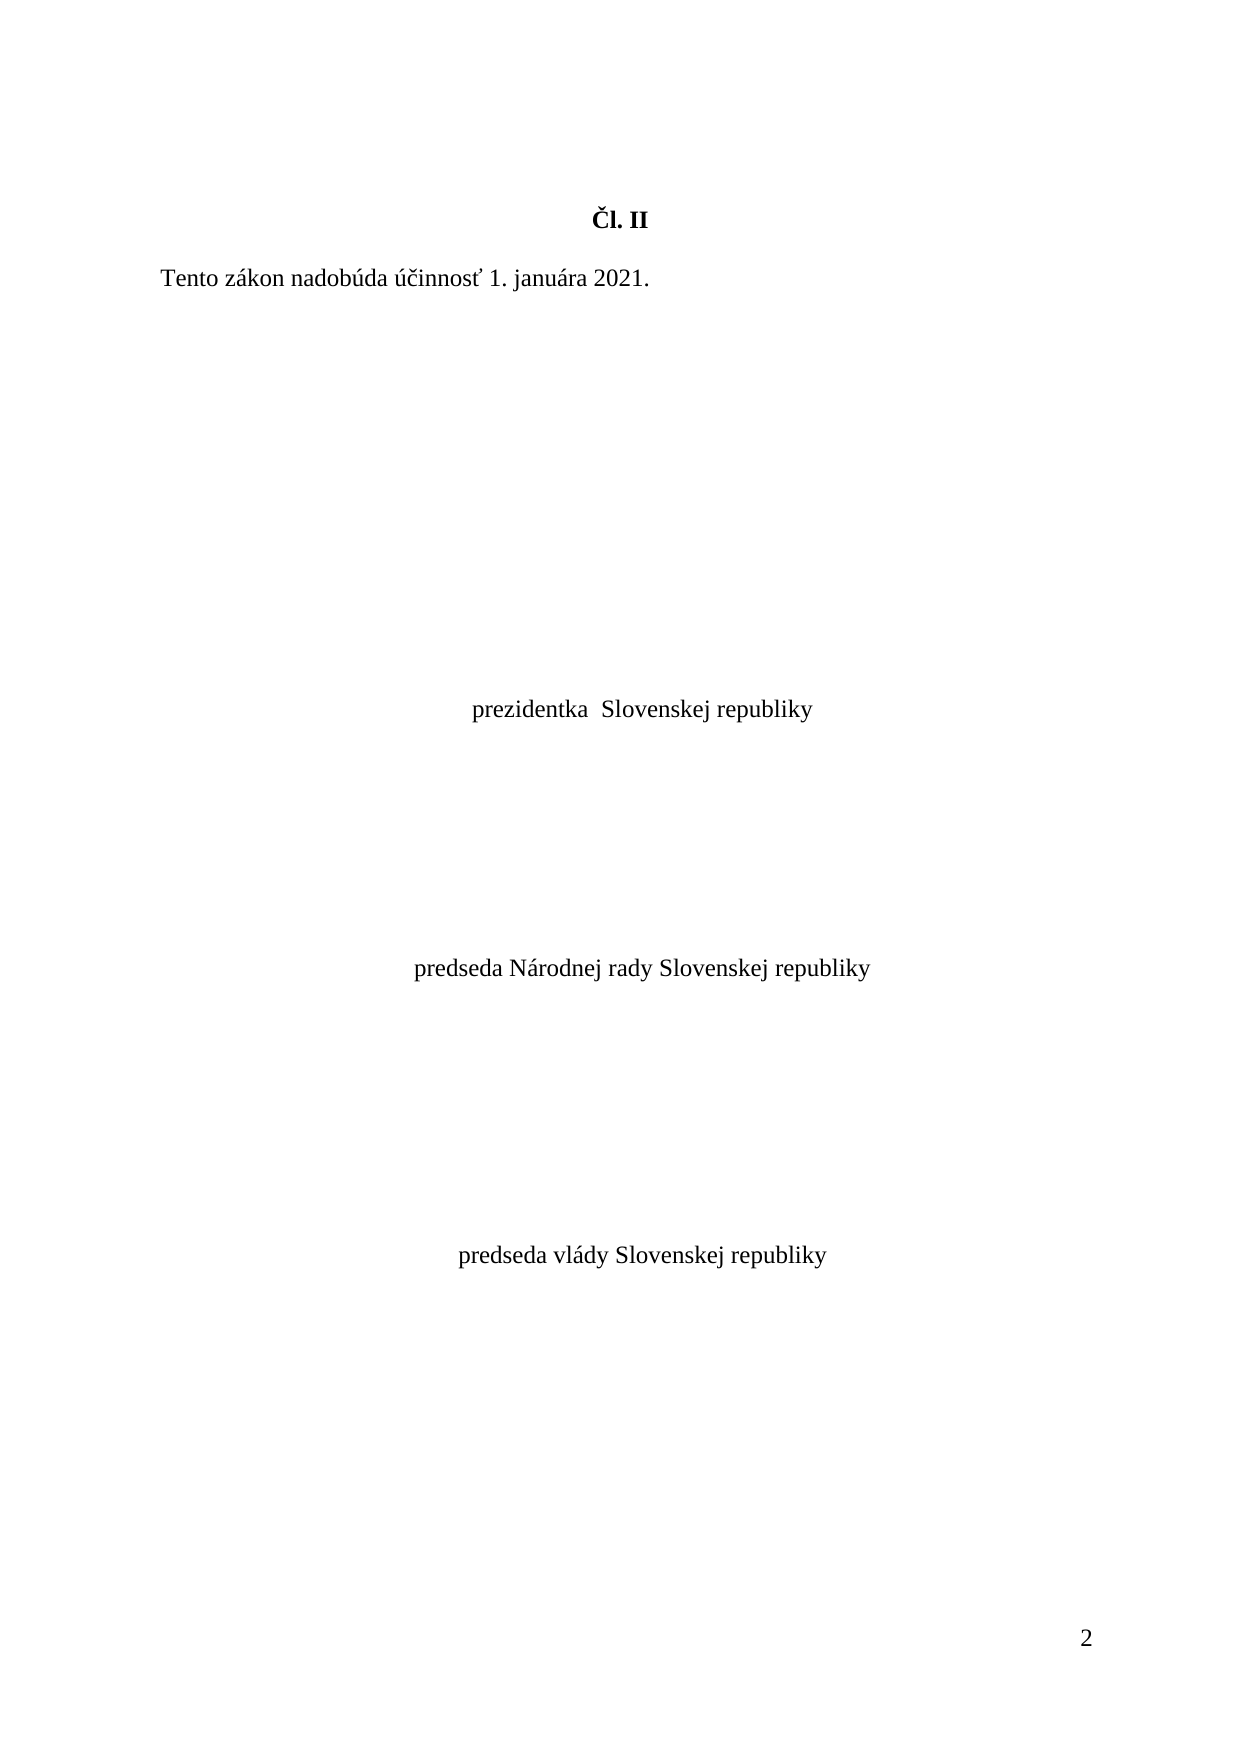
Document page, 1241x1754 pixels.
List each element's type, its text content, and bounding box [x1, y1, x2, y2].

text predseda Národnej rady Slovenskej republiky [148, 953, 1093, 981]
text Čl. II [148, 205, 1093, 234]
text prezidentka Slovenskej republiky [148, 694, 1093, 723]
text predseda vlády Slovenskej republiky [148, 1240, 1093, 1269]
text Tento zákon nadobúda účinnosť 1. januára 2021. [148, 263, 1093, 291]
